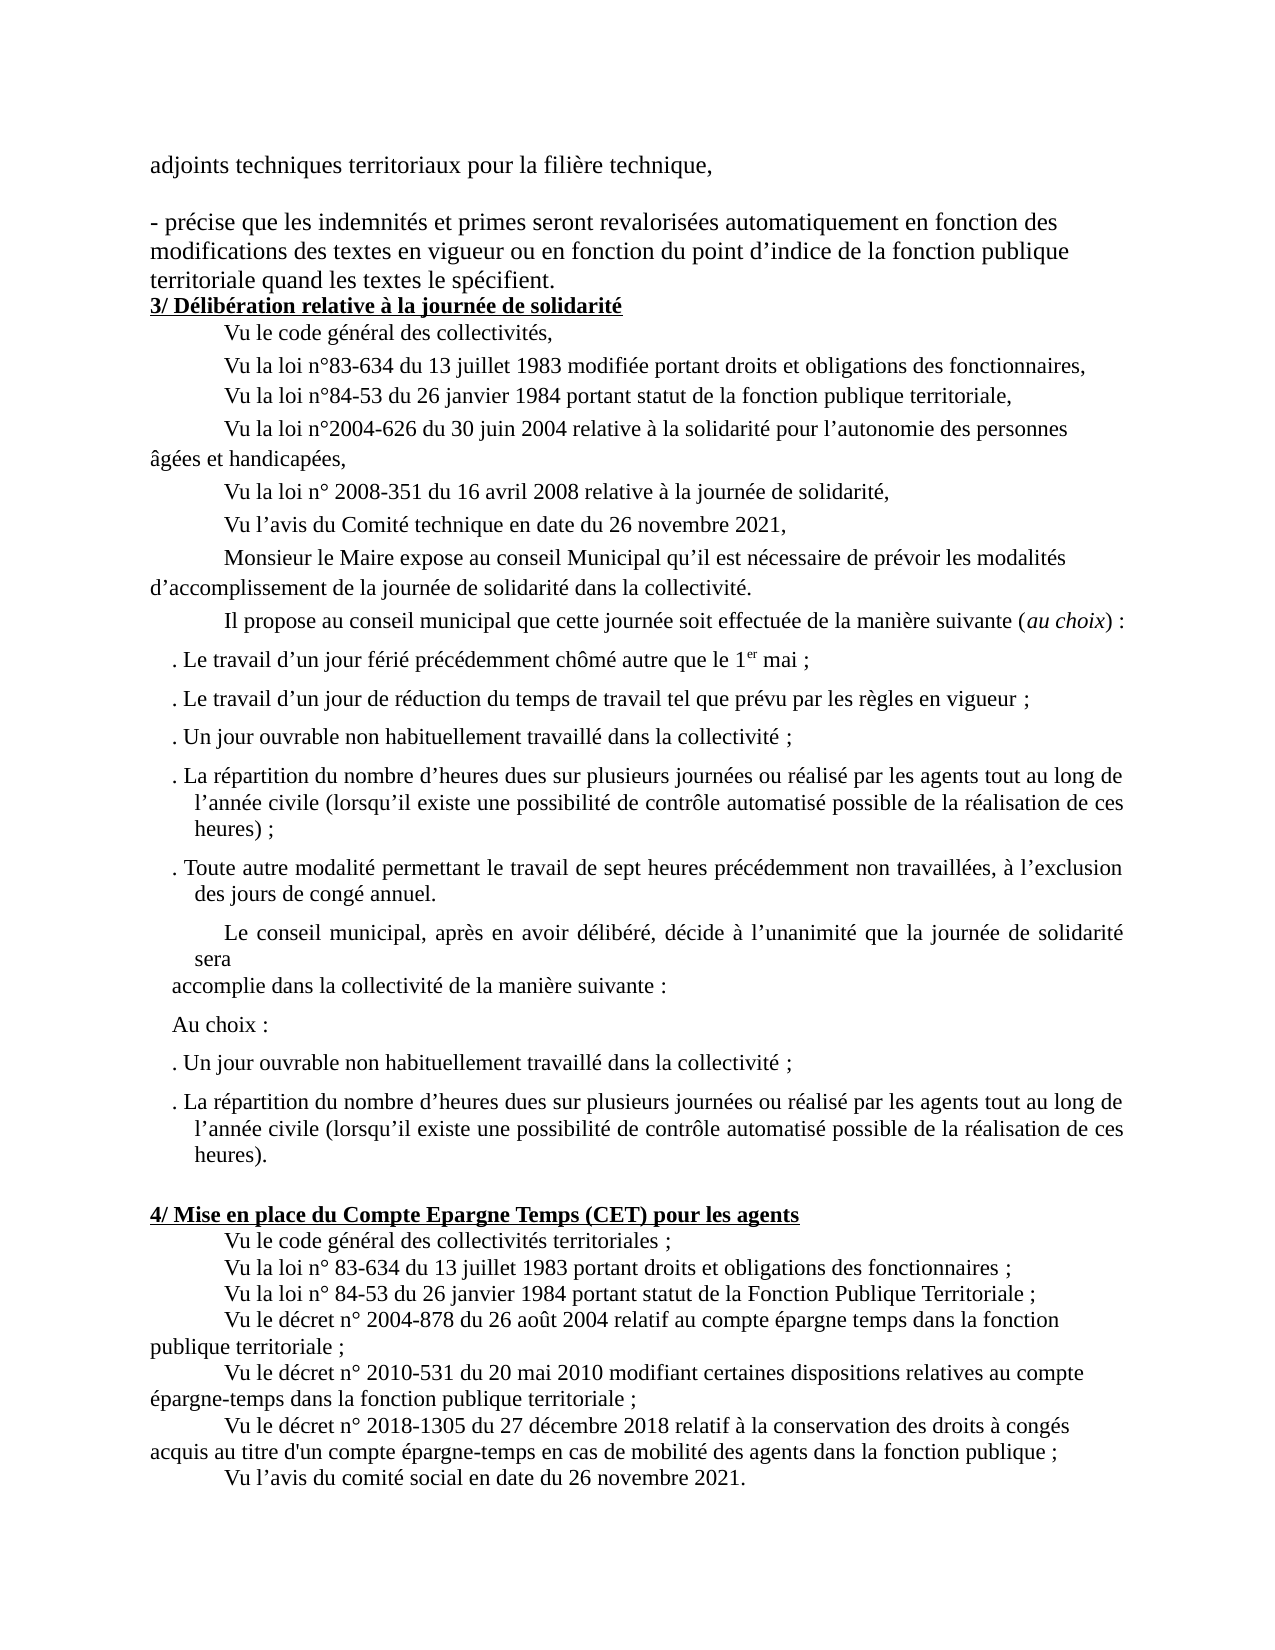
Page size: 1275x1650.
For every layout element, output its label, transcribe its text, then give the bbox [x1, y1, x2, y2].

list Toute autre modalité permettant le travail de sept heures précédemment non travaillées, à l’exclusion des jours de congé annuel. [172, 854, 1125, 907]
text 3/ Délibération relative à la journée de solidarité [150, 294, 1125, 319]
text Vu la loi n° 83-634 du 13 juillet 1983 portant droits et obligations des fonctionnaires ; [150, 1254, 1125, 1280]
list La répartition du nombre d’heures dues sur plusieurs journées ou réalisé par les agents tout au long de l’année civile (lorsqu’il existe une possibilité de contrôle automatisé possible de la réalisation de ces heures) ; [172, 762, 1125, 841]
list Le travail d’un jour férié précédemment chômé autre que le 1er mai ; [172, 646, 1125, 672]
text 4/ Mise en place du Compte Epargne Temps (CET) pour les agents [150, 1202, 1125, 1227]
text Vu la loi n° 84-53 du 26 janvier 1984 portant statut de la Fonction Publique Territoriale ; [150, 1280, 1125, 1306]
list Le travail d’un jour de réduction du temps de travail tel que prévu par les règles en vigueur ; [172, 684, 1125, 711]
text Vu le code général des collectivités territoriales ; [150, 1227, 1125, 1254]
text Vu le décret n° 2018-1305 du 27 décembre 2018 relatif à la conservation des droits à congés acquis au titre d'un compte épargne-temps en cas de mobilité des agents dans la fonction publique ; [150, 1412, 1125, 1464]
text Il propose au conseil municipal que cette journée soit effectuée de la manière suivante (au choix) : [150, 607, 1125, 633]
list - précise que les indemnités et primes seront revalorisées automatiquement en fonction des modifications des textes en vigueur ou en fonction du point d’indice de la fonction publique territoriale quand les textes le spécifient. [150, 207, 1125, 294]
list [150, 150, 1125, 179]
text Vu le décret n° 2004-878 du 26 août 2004 relatif au compte épargne temps dans la fonction publique territoriale ; [150, 1306, 1125, 1359]
text accomplie dans la collectivité de la manière suivante : [172, 972, 1125, 998]
text Vu la loi n°2004-626 du 30 juin 2004 relative à la solidarité pour l’autonomie des personnes âgées et handicapées, [150, 415, 1125, 471]
text Vu l’avis du Comité technique en date du 26 novembre 2021, [150, 511, 1125, 537]
list La répartition du nombre d’heures dues sur plusieurs journées ou réalisé par les agents tout au long de l’année civile (lorsqu’il existe une possibilité de contrôle automatisé possible de la réalisation de ces heures). [172, 1088, 1125, 1167]
text Vu l’avis du comité social en date du 26 novembre 2021. [150, 1464, 1125, 1491]
list Un jour ouvrable non habituellement travaillé dans la collectivité ; [172, 1049, 1125, 1076]
text Monsieur le Maire expose au conseil Municipal qu’il est nécessaire de prévoir les modalités d’accomplissement de la journée de solidarité dans la collectivité. [150, 544, 1125, 600]
text Vu le code général des collectivités, [150, 319, 1125, 345]
text Vu la loi n° 2008-351 du 16 avril 2008 relative à la journée de solidarité, [150, 478, 1125, 504]
list Un jour ouvrable non habituellement travaillé dans la collectivité ; [172, 723, 1125, 750]
text Vu le décret n° 2010-531 du 20 mai 2010 modifiant certaines dispositions relatives au compte épargne-temps dans la fonction publique territoriale ; [150, 1359, 1125, 1412]
text Le conseil municipal, après en avoir délibéré, décide à l’unanimité que la journée de solidarité sera [172, 919, 1125, 972]
text Au choix : [172, 1011, 1125, 1037]
text Vu la loi n°83-634 du 13 juillet 1983 modifiée portant droits et obligations des fonctionnaires, Vu la loi n°84-53 du 26 janvier 1984 portant statut de la fonction publique territoriale, [150, 352, 1125, 408]
